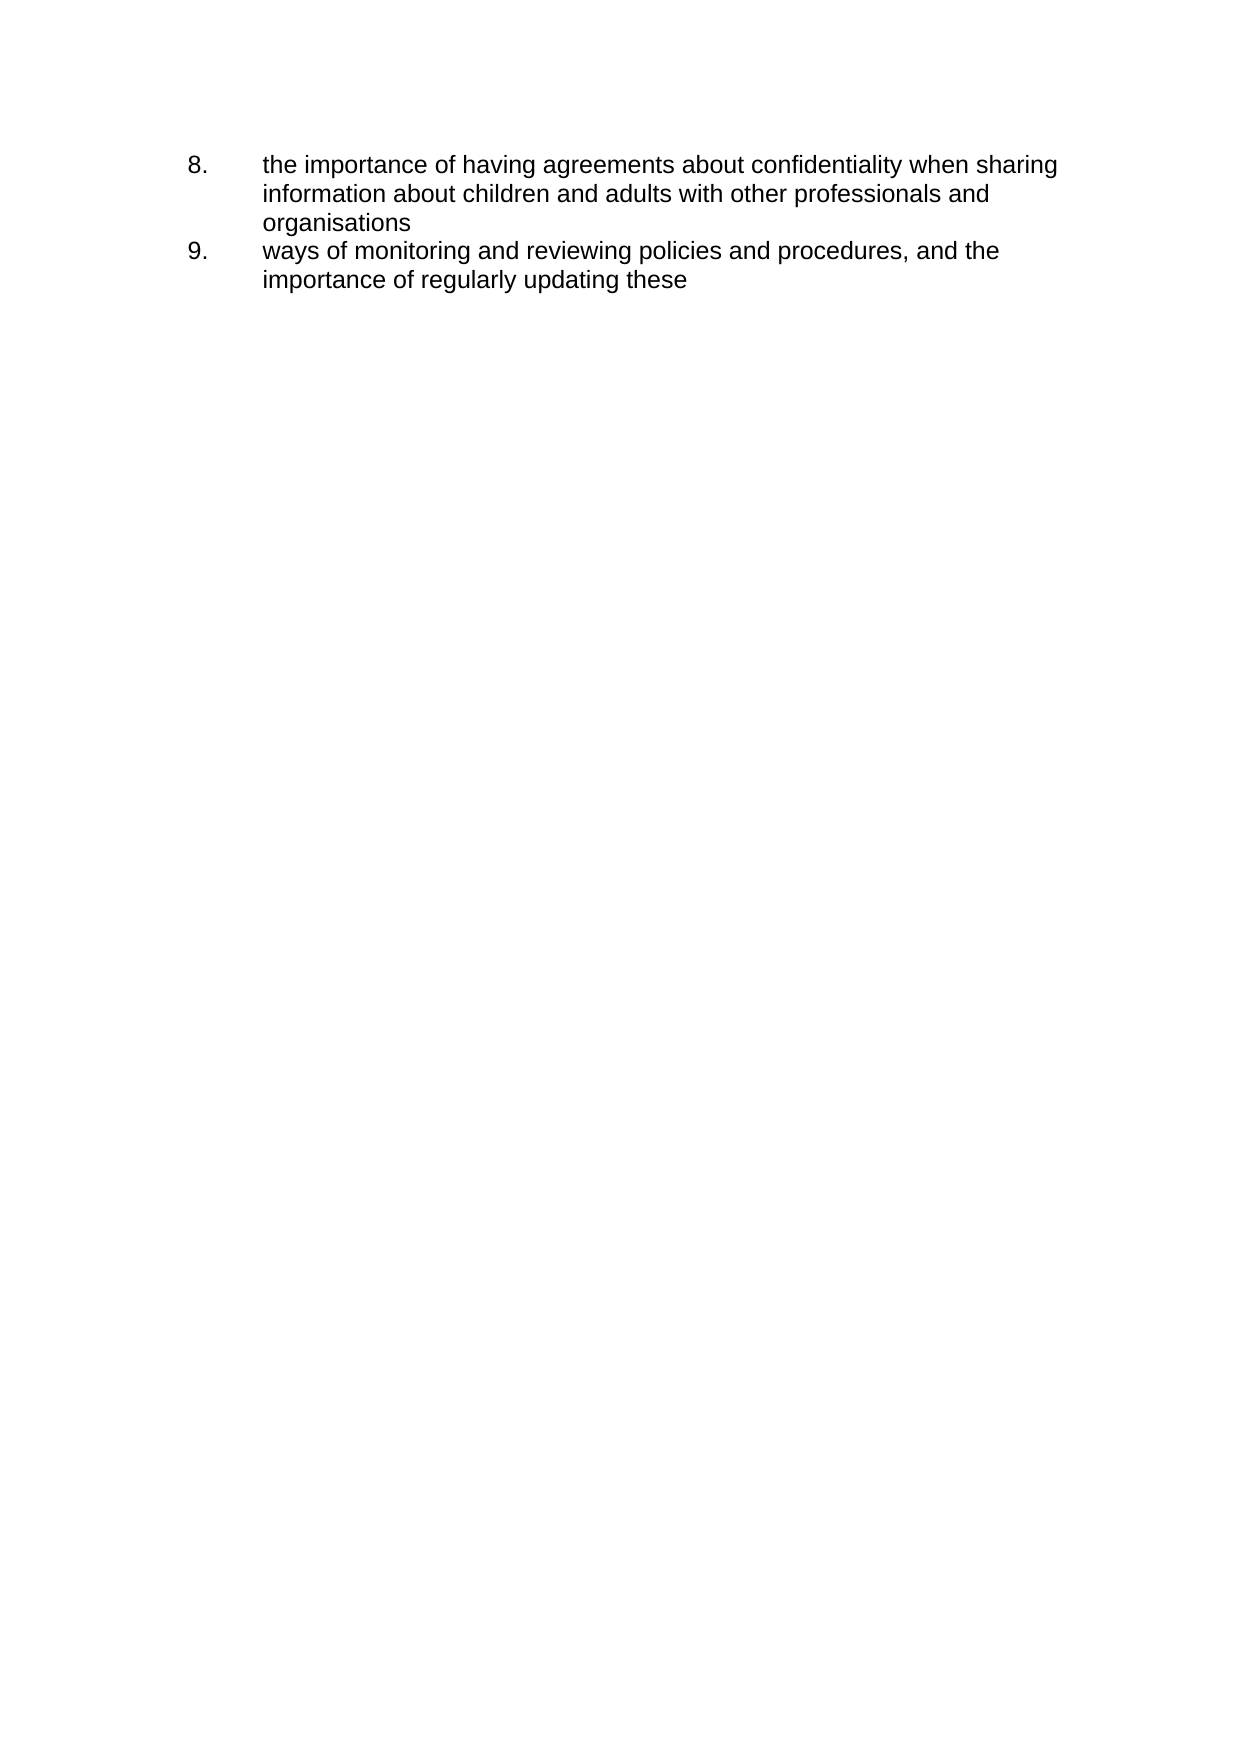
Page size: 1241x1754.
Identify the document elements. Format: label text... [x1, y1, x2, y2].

list the importance of having agreements about confidentiality when sharing information about children and adults with other professionals and organisations [187, 150, 1090, 236]
list ways of monitoring and reviewing policies and procedures, and the importance of regularly updating these [187, 236, 1090, 294]
